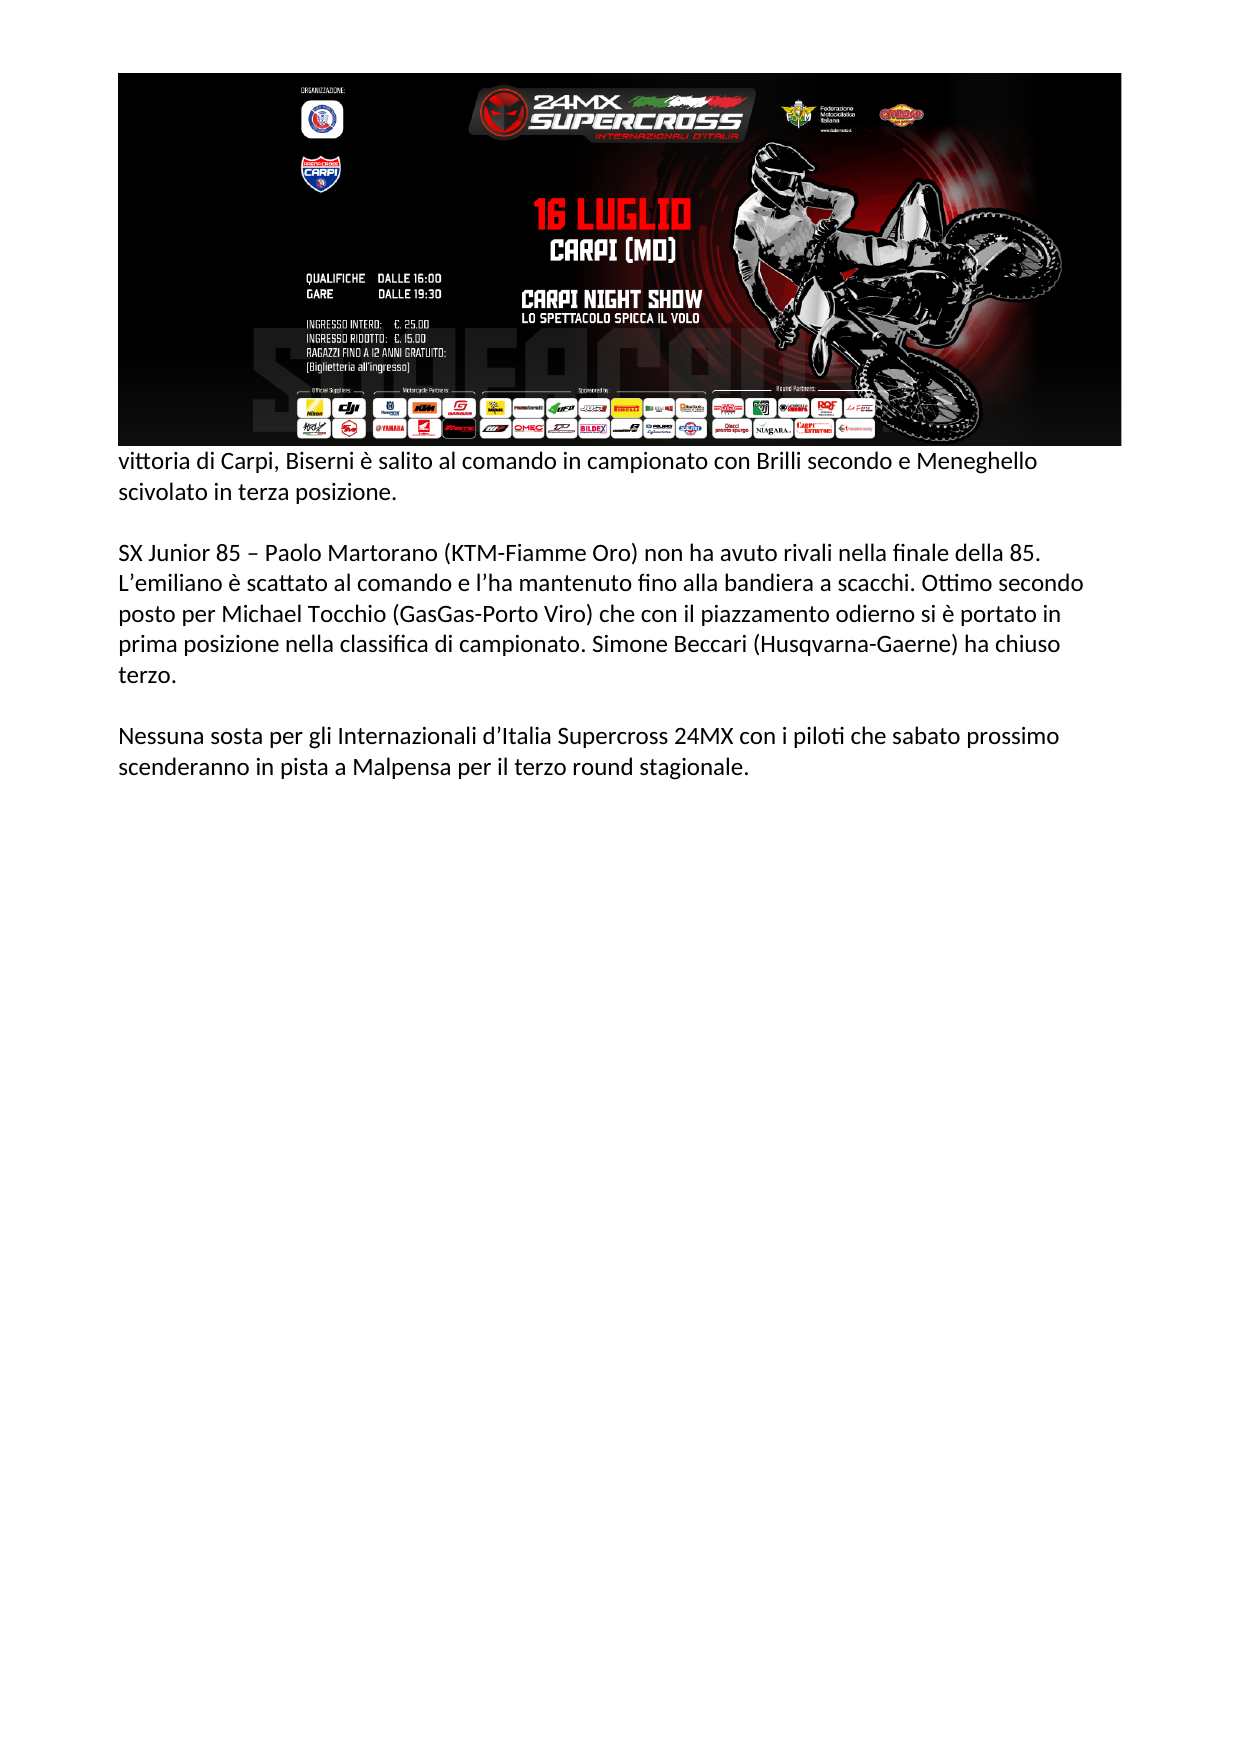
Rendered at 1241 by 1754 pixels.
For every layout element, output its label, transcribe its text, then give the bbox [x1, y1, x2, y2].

picture [118, 73, 1122, 446]
text Nessuna sosta per gli Internazionali d’Italia Supercross 24MX con i piloti che sabato prossimo scenderanno in pista a Malpensa per il terzo round stagionale. [118, 720, 1122, 781]
text SX Junior 85 – Paolo Martorano (KTM-Fiamme Oro) non ha avuto rivali nella finale della 85. L’emiliano è scattato al comando e l’ha mantenuto fino alla bandiera a scacchi. Ottimo secondo posto per Michael Tocchio (GasGas-Porto Viro) che con il piazzamento odierno si è portato in prima posizione nella classifica di campionato. Simone Beccari (Husqvarna-Gaerne) ha chiuso terzo. [118, 537, 1122, 690]
